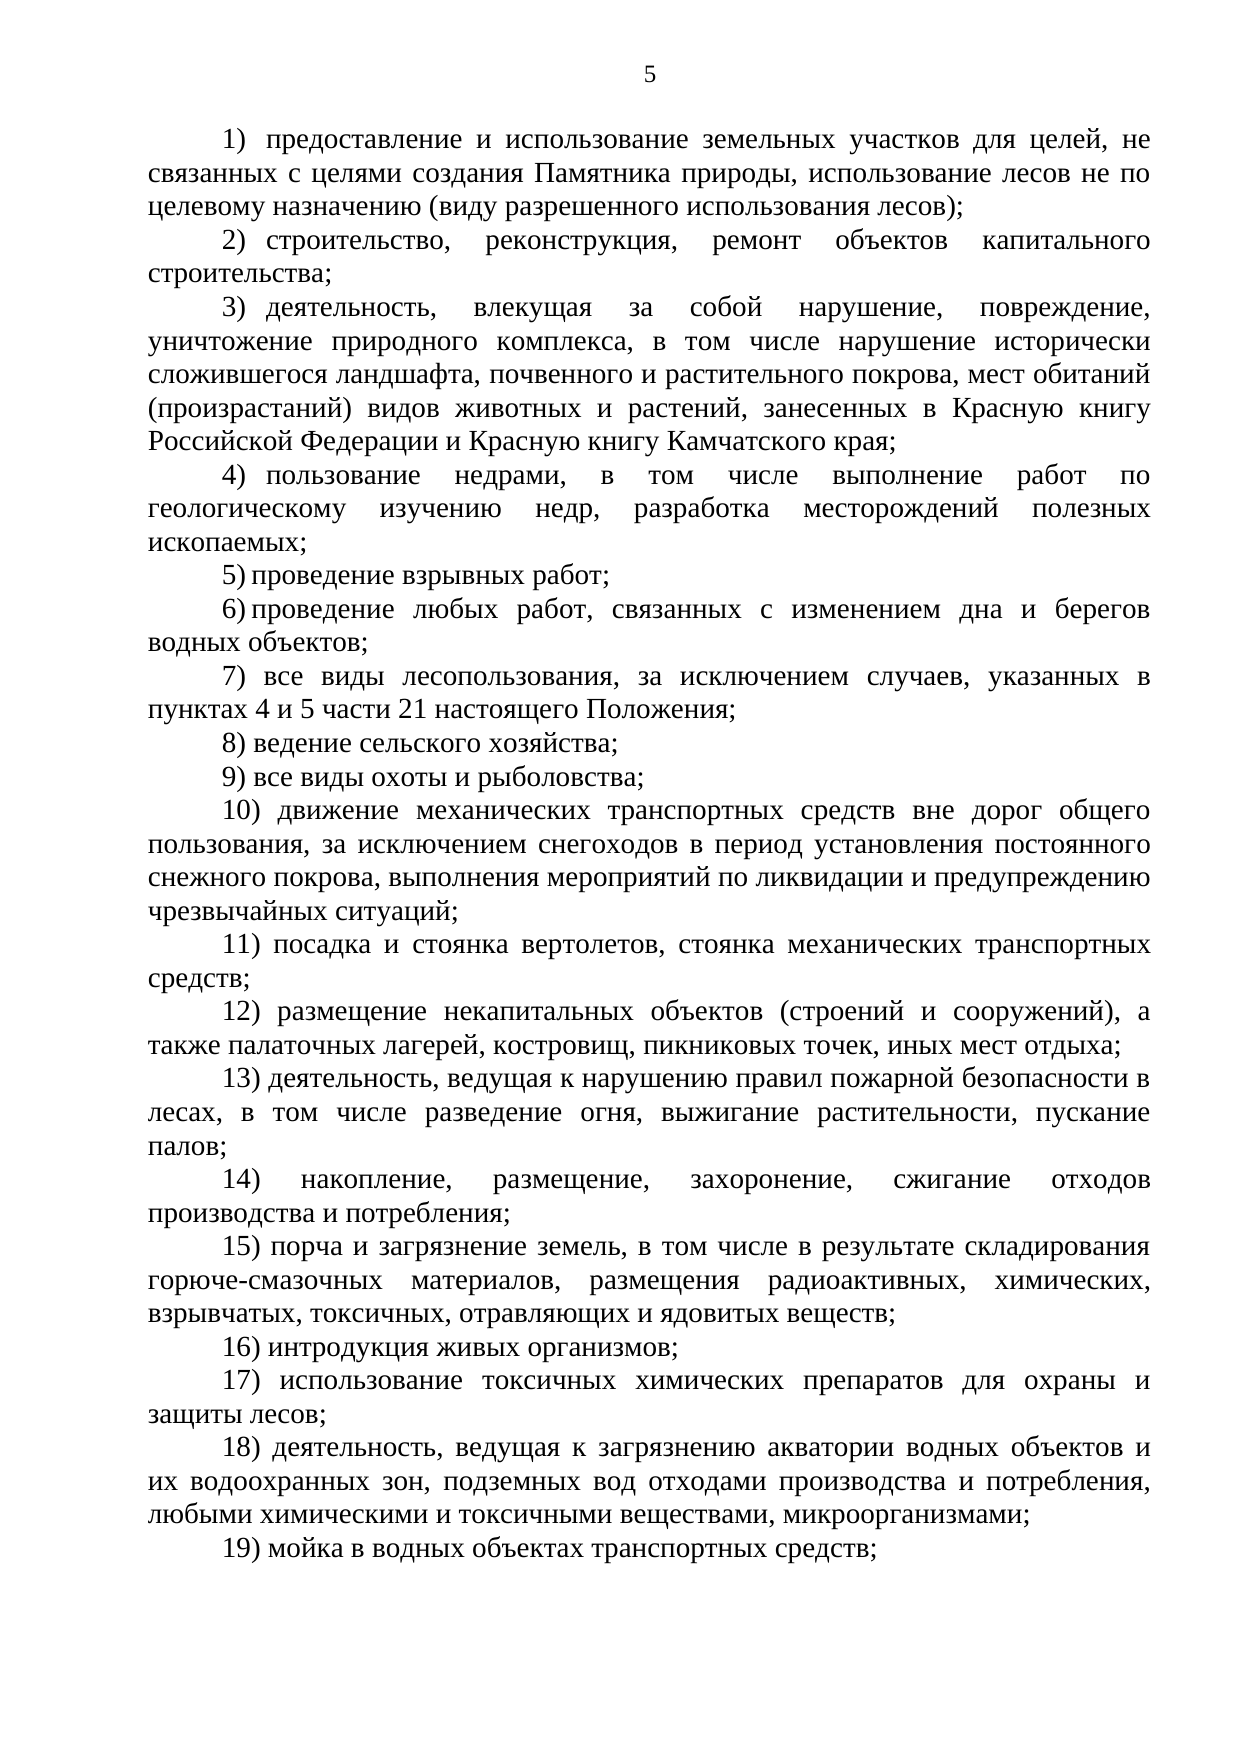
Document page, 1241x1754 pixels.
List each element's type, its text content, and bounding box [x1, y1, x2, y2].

text 15) порча и загрязнение земель, в том числе в результате складирования горюче-смазочных материалов, размещения радиоактивных, химических, взрывчатых, токсичных, отравляющих и ядовитых веществ; [148, 1228, 1152, 1329]
text 12) размещение некапитальных объектов (строений и сооружений), а также палаточных лагерей, костровищ, пикниковых точек, иных мест отдыха; [148, 993, 1152, 1061]
text 11) посадка и стоянка вертолетов, стоянка механических транспортных средств; [148, 926, 1152, 993]
text 9) все виды охоты и рыболовства; [148, 759, 1152, 792]
list пользование недрами, в том числе выполнение работ по геологическому изучению недр, разработка месторождений полезных ископаемых; [148, 457, 1152, 557]
text 17) использование токсичных химических препаратов для охраны и защиты лесов; [148, 1362, 1152, 1429]
text 13) деятельность, ведущая к нарушению правил пожарной безопасности в лесах, в том числе разведение огня, выжигание растительности, пускание палов; [148, 1061, 1152, 1161]
text 8) ведение сельского хозяйства; [148, 725, 1152, 759]
list строительство, реконструкция, ремонт объектов капитального строительства; [148, 222, 1152, 289]
text 10) движение механических транспортных средств вне дорог общего пользования, за исключением снегоходов в период установления постоянного снежного покрова, выполнения мероприятий по ликвидации и предупреждению чрезвычайных ситуаций; [148, 792, 1152, 926]
text 18) деятельность, ведущая к загрязнению акватории водных объектов и их водоохранных зон, подземных вод отходами производства и потребления, любыми химическими и токсичными веществами, микроорганизмами; [148, 1429, 1152, 1530]
list проведение любых работ, связанных с изменением дна и берегов водных объектов; [148, 591, 1152, 658]
text 14) накопление, размещение, захоронение, сжигание отходов производства и потребления; [148, 1161, 1152, 1228]
text 7) все виды лесопользования, за исключением случаев, указанных в пунктах 4 и 5 части 21 настоящего Положения; [148, 658, 1152, 725]
text 16) интродукция живых организмов; [148, 1329, 1152, 1362]
text 19) мойка в водных объектах транспортных средств; [148, 1530, 1152, 1564]
list предоставление и использование земельных участков для целей, не связанных с целями создания Памятника природы, использование лесов не по целевому назначению (виду разрешенного использования лесов); [148, 121, 1152, 222]
list проведение взрывных работ; [148, 557, 1152, 591]
list деятельность, влекущая за собой нарушение, повреждение, уничтожение природного комплекса, в том числе нарушение исторически сложившегося ландшафта, почвенного и растительного покрова, мест обитаний (произрастаний) видов животных и растений, занесенных в Красную книгу Российской Федерации и Красную книгу Камчатского края; [148, 289, 1152, 457]
